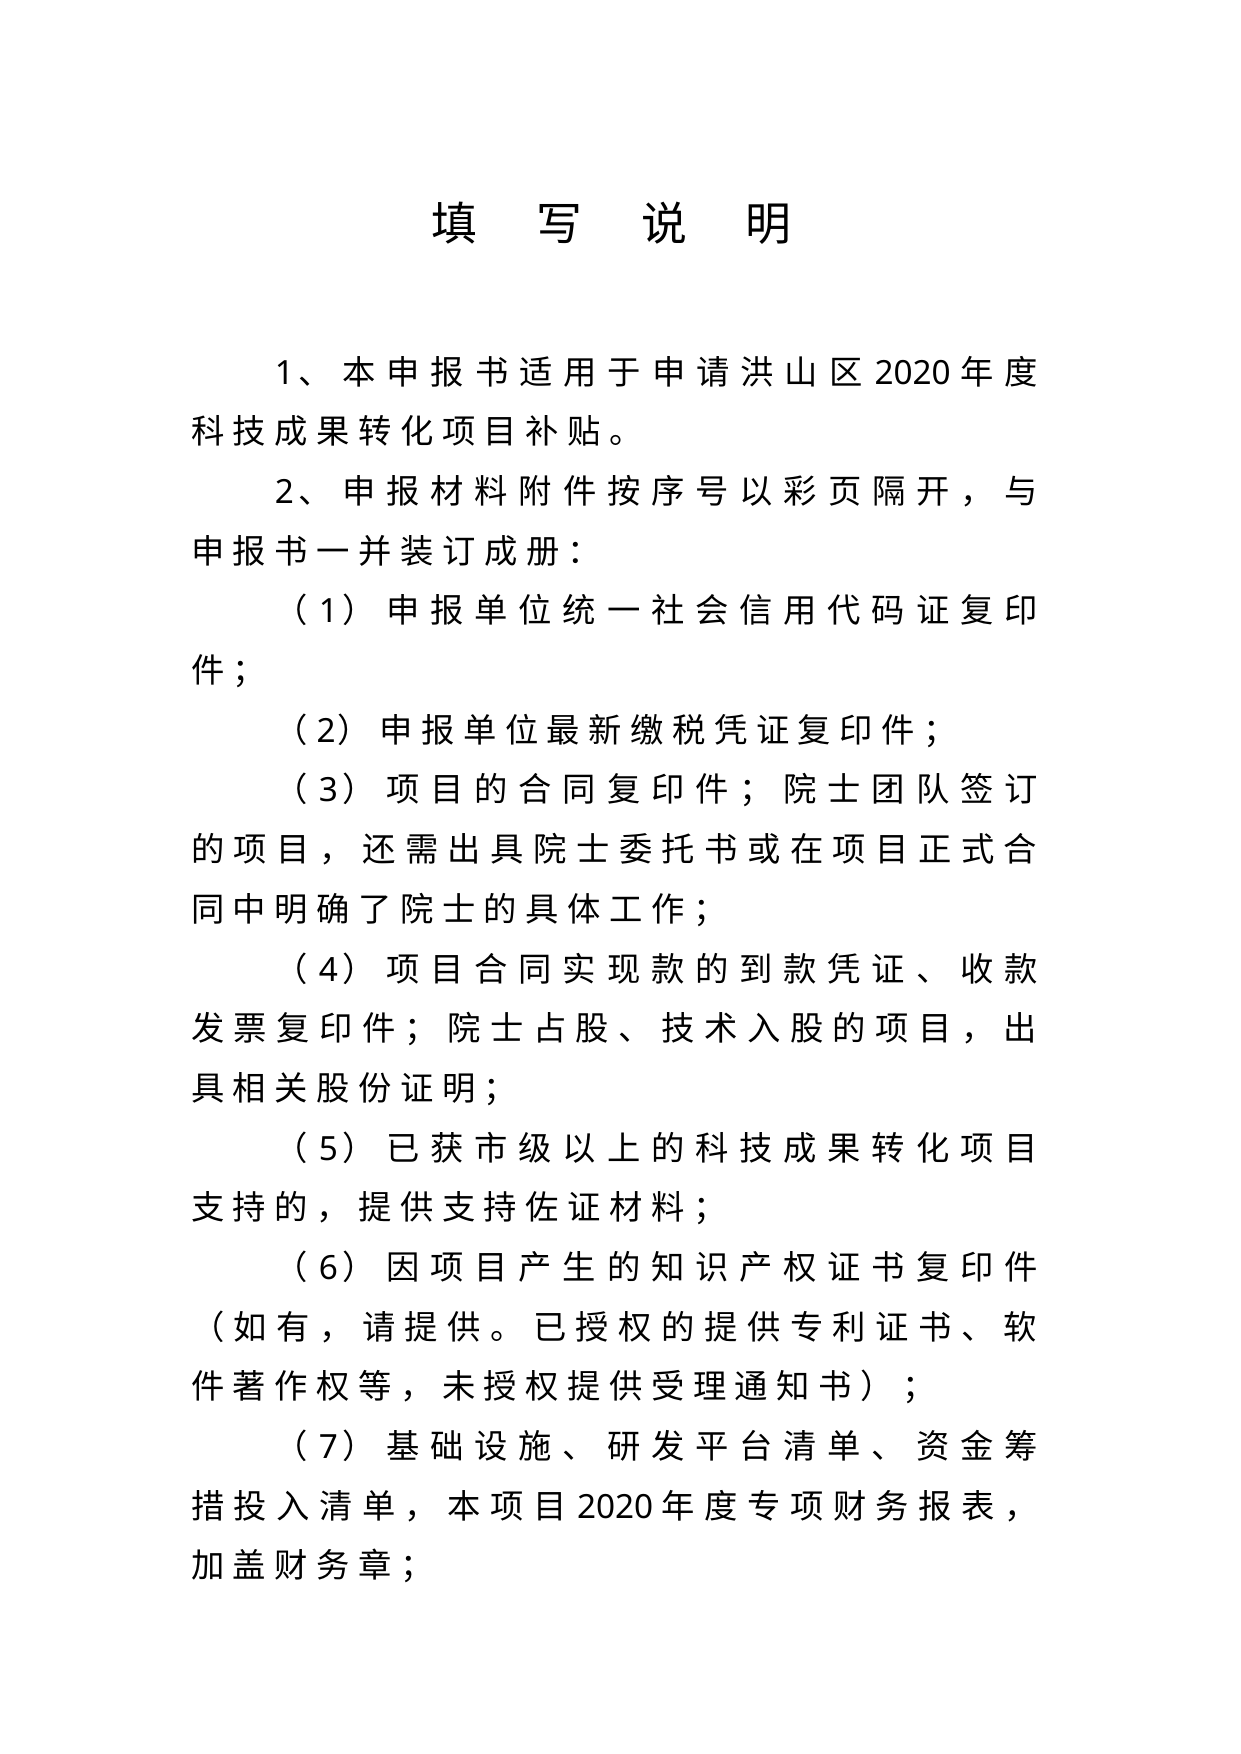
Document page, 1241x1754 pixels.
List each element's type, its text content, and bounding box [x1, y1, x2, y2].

text （3）项目的合同复印件；院士团队签订的项目，还需出具院士委托书或在项目正式合同中明确了院士的具体工作； [191, 758, 1047, 937]
text （2）申报单位最新缴税凭证复印件； [191, 698, 1047, 758]
text 1、本申报书适用于申请洪山区2020年度科技成果转化项目补贴。 [191, 340, 1047, 459]
text 填 写 说 明 [191, 161, 1049, 280]
text （7）基础设施、研发平台清单、资金筹措投入清单，本项目2020年度专项财务报表，加盖财务章； [191, 1414, 1047, 1593]
text （1）申报单位统一社会信用代码证复印件； [191, 578, 1047, 698]
text （6）因项目产生的知识产权证书复印件（如有，请提供。已授权的提供专利证书、软件著作权等，未授权提供受理通知书）； [191, 1235, 1047, 1414]
text （4）项目合同实现款的到款凭证、收款发票复印件；院士占股、技术入股的项目，出具相关股份证明； [191, 937, 1047, 1116]
text 2、申报材料附件按序号以彩页隔开，与申报书一并装订成册： [191, 459, 1047, 578]
text （5）已获市级以上的科技成果转化项目支持的，提供支持佐证材料； [191, 1116, 1047, 1235]
